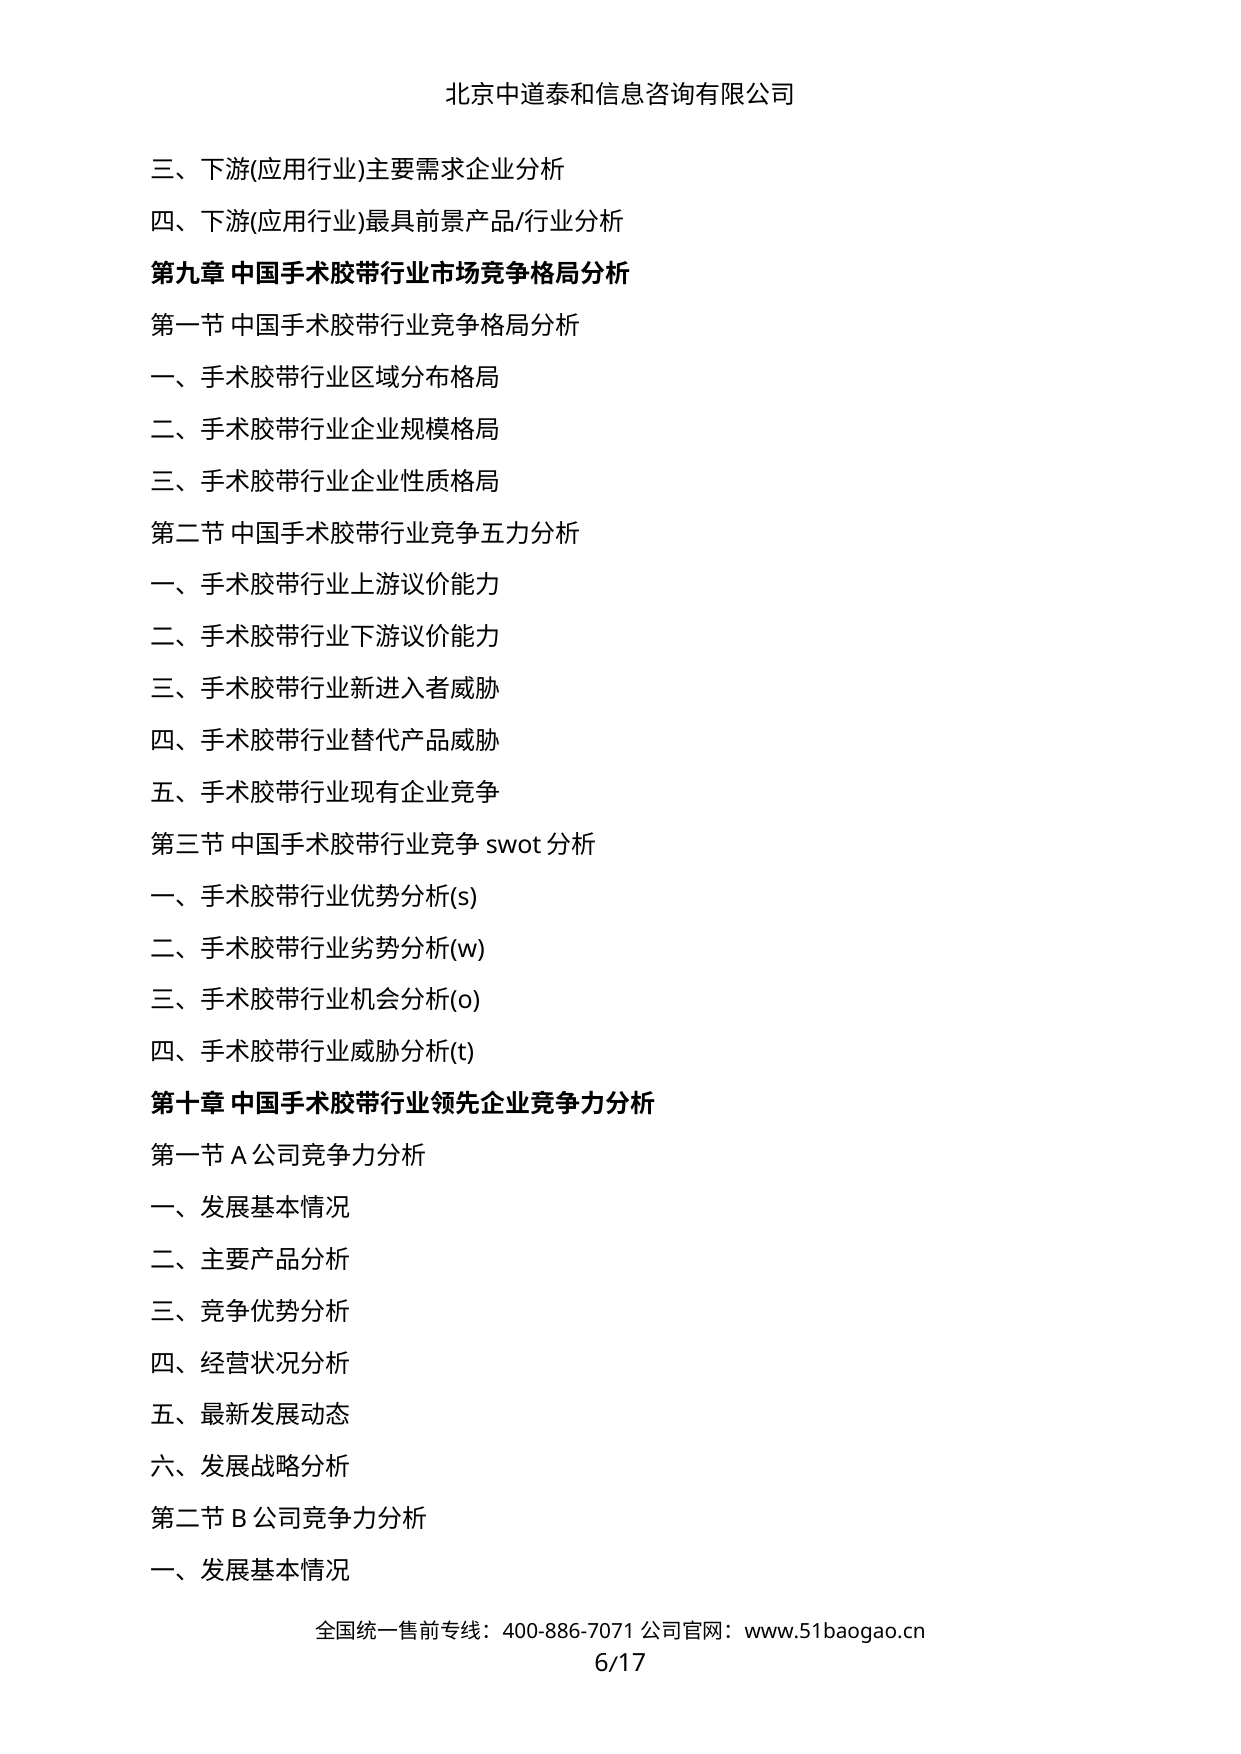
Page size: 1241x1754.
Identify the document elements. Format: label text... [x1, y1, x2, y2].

text 六、发展战略分析 [150, 1447, 1090, 1483]
text 一、手术胶带行业上游议价能力 [150, 565, 1090, 601]
text 三、手术胶带行业新进入者威胁 [150, 669, 1090, 705]
text 四、手术胶带行业替代产品威胁 [150, 721, 1090, 757]
text 第二节 B公司竞争力分析 [150, 1499, 1090, 1535]
text 第九章 中国手术胶带行业市场竞争格局分析 [150, 254, 1090, 290]
text 五、手术胶带行业现有企业竞争 [150, 772, 1090, 809]
text 三、竞争优势分析 [150, 1291, 1090, 1327]
text 第二节 中国手术胶带行业竞争五力分析 [150, 513, 1090, 549]
text 一、发展基本情况 [150, 1187, 1090, 1224]
text 二、手术胶带行业下游议价能力 [150, 617, 1090, 653]
text 四、下游(应用行业)最具前景产品/行业分析 [150, 202, 1090, 238]
text 三、手术胶带行业机会分析(o) [150, 980, 1090, 1016]
text 二、手术胶带行业劣势分析(w) [150, 928, 1090, 964]
text 第十章 中国手术胶带行业领先企业竞争力分析 [150, 1084, 1090, 1120]
text 四、手术胶带行业威胁分析(t) [150, 1032, 1090, 1068]
text 二、手术胶带行业企业规模格局 [150, 409, 1090, 446]
text 第一节 中国手术胶带行业竞争格局分析 [150, 306, 1090, 342]
text 二、主要产品分析 [150, 1239, 1090, 1276]
text 四、经营状况分析 [150, 1343, 1090, 1379]
text 五、最新发展动态 [150, 1395, 1090, 1431]
text 第一节 A公司竞争力分析 [150, 1136, 1090, 1172]
text 三、下游(应用行业)主要需求企业分析 [150, 150, 1090, 186]
text 三、手术胶带行业企业性质格局 [150, 461, 1090, 497]
text 一、手术胶带行业区域分布格局 [150, 357, 1090, 394]
text 一、手术胶带行业优势分析(s) [150, 876, 1090, 912]
text 第三节 中国手术胶带行业竞争swot分析 [150, 824, 1090, 861]
text 一、发展基本情况 [150, 1551, 1090, 1587]
